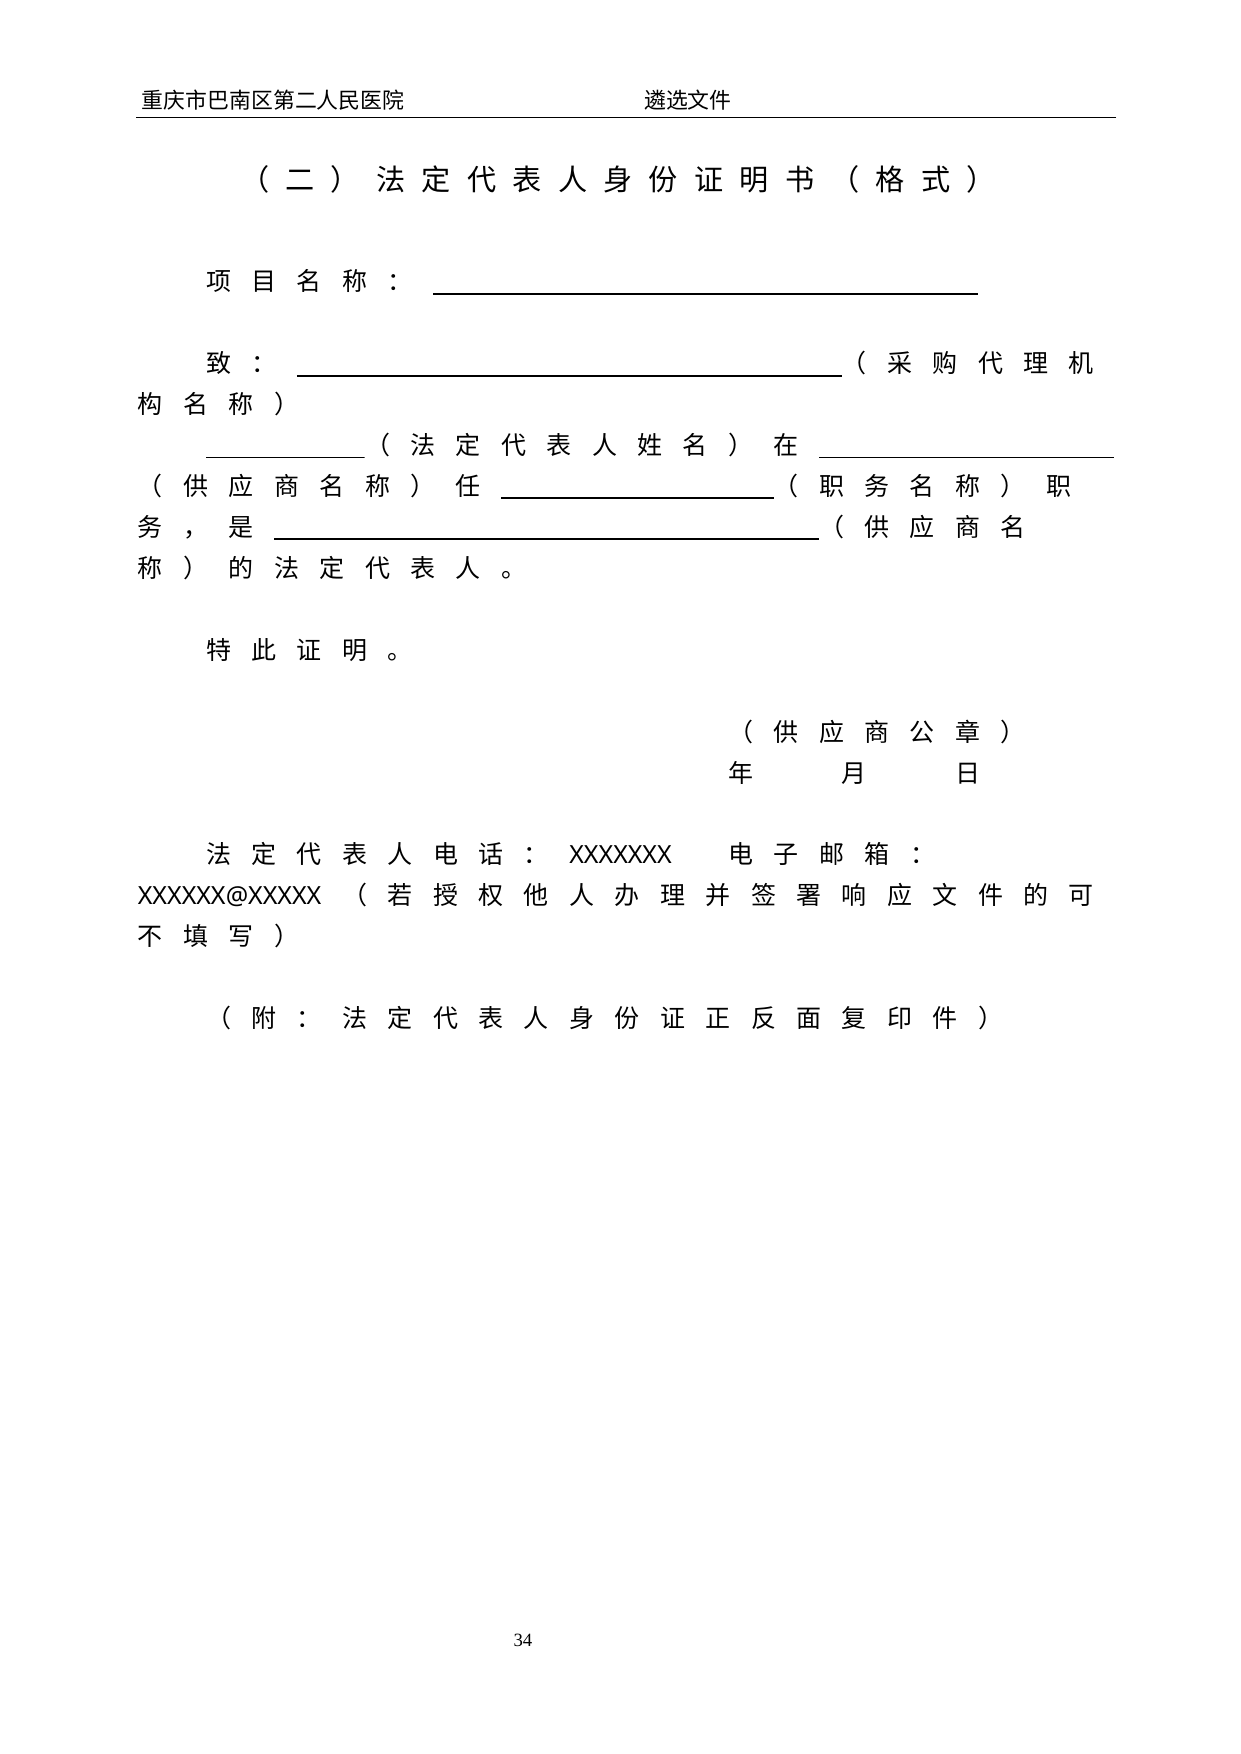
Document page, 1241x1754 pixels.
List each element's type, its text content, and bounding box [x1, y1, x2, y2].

text 项目名称： [138, 259, 1114, 300]
text 年 月 日 [138, 751, 1114, 792]
text （法定代表人姓名）在 （供应商名称）任 （职务名称）职务，是 （供应商名称）的法定代表人。 [138, 423, 1114, 587]
text （附：法定代表人身份证正反面复印件） [138, 996, 1114, 1037]
text 致： （采购代理机构名称） [138, 341, 1114, 423]
text （二）法定代表人身份证明书（格式） [138, 137, 1114, 218]
text 特此证明。 [138, 628, 1114, 669]
text 法定代表人电话：XXXXXXX 电子邮箱：XXXXXX@XXXXX（若授权他人办理并签署响应文件的可不填写） [138, 833, 1114, 955]
text （供应商公章） [138, 710, 1114, 751]
